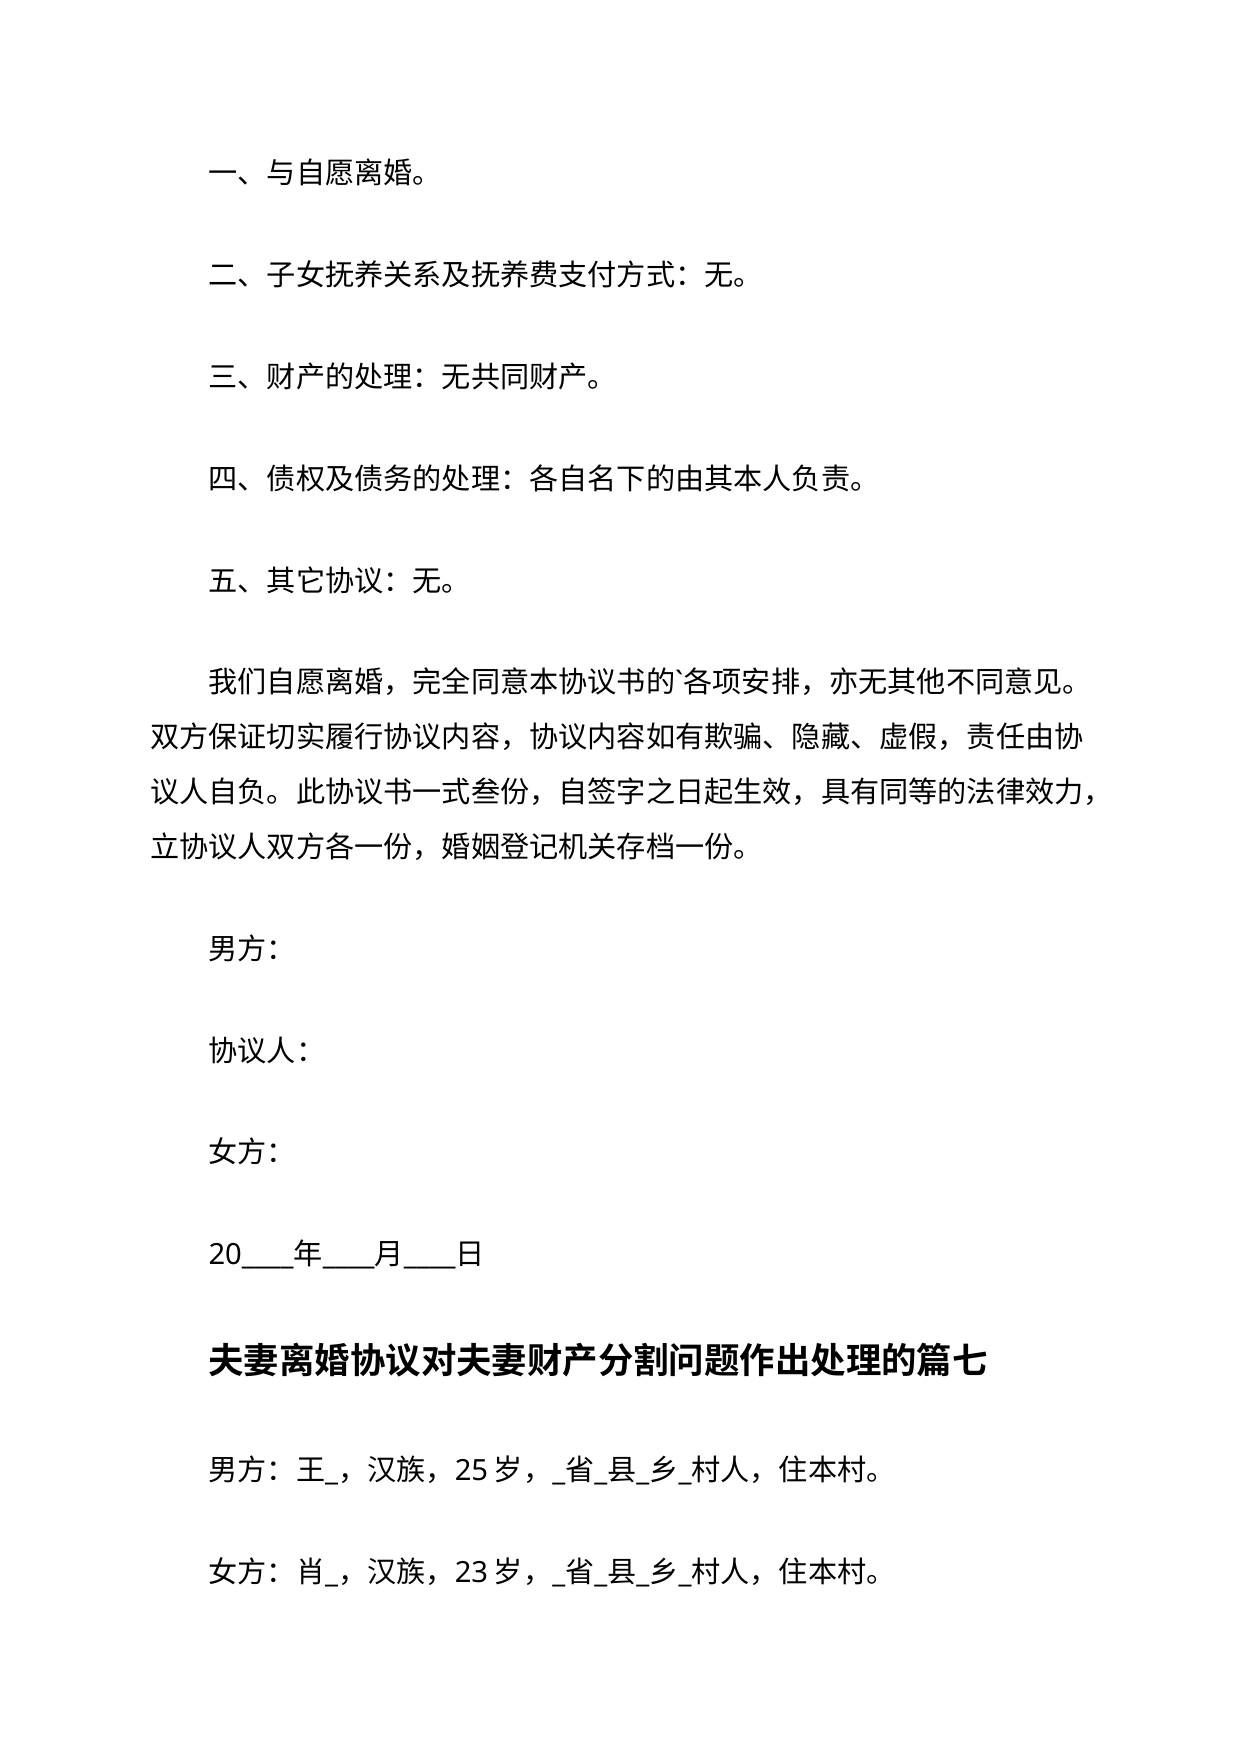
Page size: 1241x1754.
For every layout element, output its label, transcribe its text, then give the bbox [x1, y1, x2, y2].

text 四、债权及债务的处理：各自名下的由其本人负责。 [150, 455, 1090, 498]
text 三、财产的处理：无共同财产。 [150, 353, 1090, 396]
text 协议人： [150, 1027, 1090, 1069]
text 五、其它协议：无。 [150, 557, 1090, 599]
text 一、与自愿离婚。 [150, 150, 1090, 192]
text 夫妻离婚协议对夫妻财产分割问题作出处理的篇七 [150, 1333, 1090, 1384]
text 女方： [150, 1129, 1090, 1171]
text 二、子女抚养关系及抚养费支付方式：无。 [150, 252, 1090, 294]
text 20____年____月____日 [150, 1231, 1090, 1273]
text 女方：肖_，汉族，23岁，_省_县_乡_村人，住本村。 [150, 1548, 1090, 1591]
text 男方：王_，汉族，25岁，_省_县_乡_村人，住本村。 [150, 1446, 1090, 1488]
text 男方： [150, 925, 1090, 968]
text 我们自愿离婚，完全同意本协议书的`各项安排，亦无其他不同意见。双方保证切实履行协议内容，协议内容如有欺骗、隐藏、虚假，责任由协议人自负。此协议书一式叁份，自签字之日起生效，具有同等的法律效力，立协议人双方各一份，婚姻登记机关存档一份。 [150, 659, 1090, 866]
